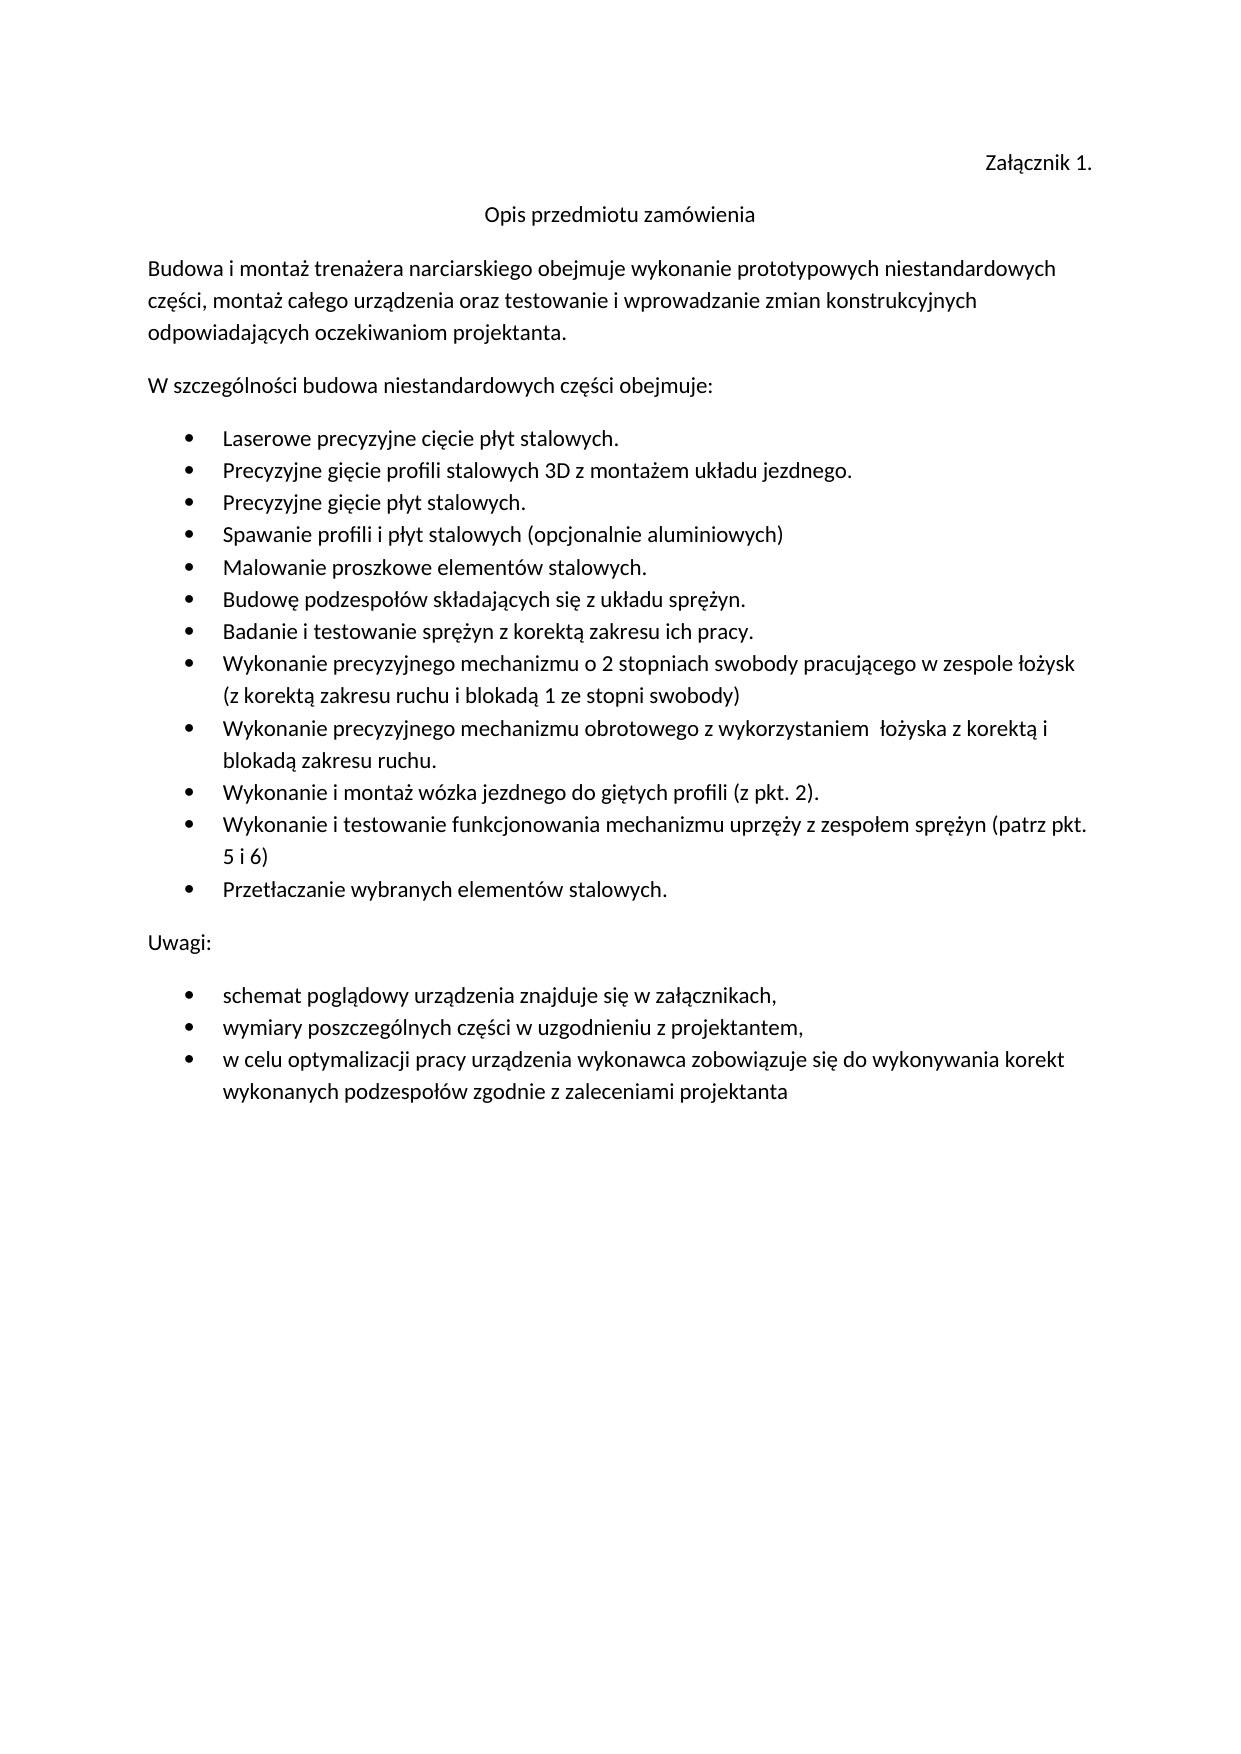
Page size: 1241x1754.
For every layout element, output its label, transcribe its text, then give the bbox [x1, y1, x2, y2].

text W szczególności budowa niestandardowych części obejmuje: [148, 371, 1093, 399]
text Budowa i montaż trenażera narciarskiego obejmuje wykonanie prototypowych niestandardowych części, montaż całego urządzenia oraz testowanie i wprowadzanie zmian konstrukcyjnych odpowiadających oczekiwaniom projektanta. [148, 254, 1093, 346]
text Opis przedmiotu zamówienia [148, 201, 1093, 229]
list wymiary poszczególnych części w uzgodnieniu z projektantem, [185, 1013, 1093, 1041]
list Laserowe precyzyjne cięcie płyt stalowych. [185, 424, 1093, 452]
list Malowanie proszkowe elementów stalowych. [185, 553, 1093, 581]
text Uwagi: [148, 928, 1093, 956]
list Wykonanie precyzyjnego mechanizmu o 2 stopniach swobody pracującego w zespole łożysk (z korektą zakresu ruchu i blokadą 1 ze stopni swobody) [185, 649, 1093, 709]
list schemat poglądowy urządzenia znajduje się w załącznikach, [185, 981, 1093, 1009]
list Spawanie profili i płyt stalowych (opcjonalnie aluminiowych) [185, 521, 1093, 549]
list Wykonanie i testowanie funkcjonowania mechanizmu uprzęży z zespołem sprężyn (patrz pkt. 5 i 6) [185, 810, 1093, 871]
text Załącznik 1. [148, 148, 1093, 176]
list Wykonanie precyzyjnego mechanizmu obrotowego z wykorzystaniem łożyska z korektą i blokadą zakresu ruchu. [185, 714, 1093, 774]
list Precyzyjne gięcie profili stalowych 3D z montażem układu jezdnego. [185, 456, 1093, 484]
list Wykonanie i montaż wózka jezdnego do giętych profili (z pkt. 2). [185, 778, 1093, 806]
list Precyzyjne gięcie płyt stalowych. [185, 488, 1093, 516]
list w celu optymalizacji pracy urządzenia wykonawca zobowiązuje się do wykonywania korekt wykonanych podzespołów zgodnie z zaleceniami projektanta [185, 1045, 1093, 1105]
list Badanie i testowanie sprężyn z korektą zakresu ich pracy. [185, 617, 1093, 645]
list Przetłaczanie wybranych elementów stalowych. [185, 875, 1093, 903]
list Budowę podzespołów składających się z układu sprężyn. [185, 585, 1093, 613]
